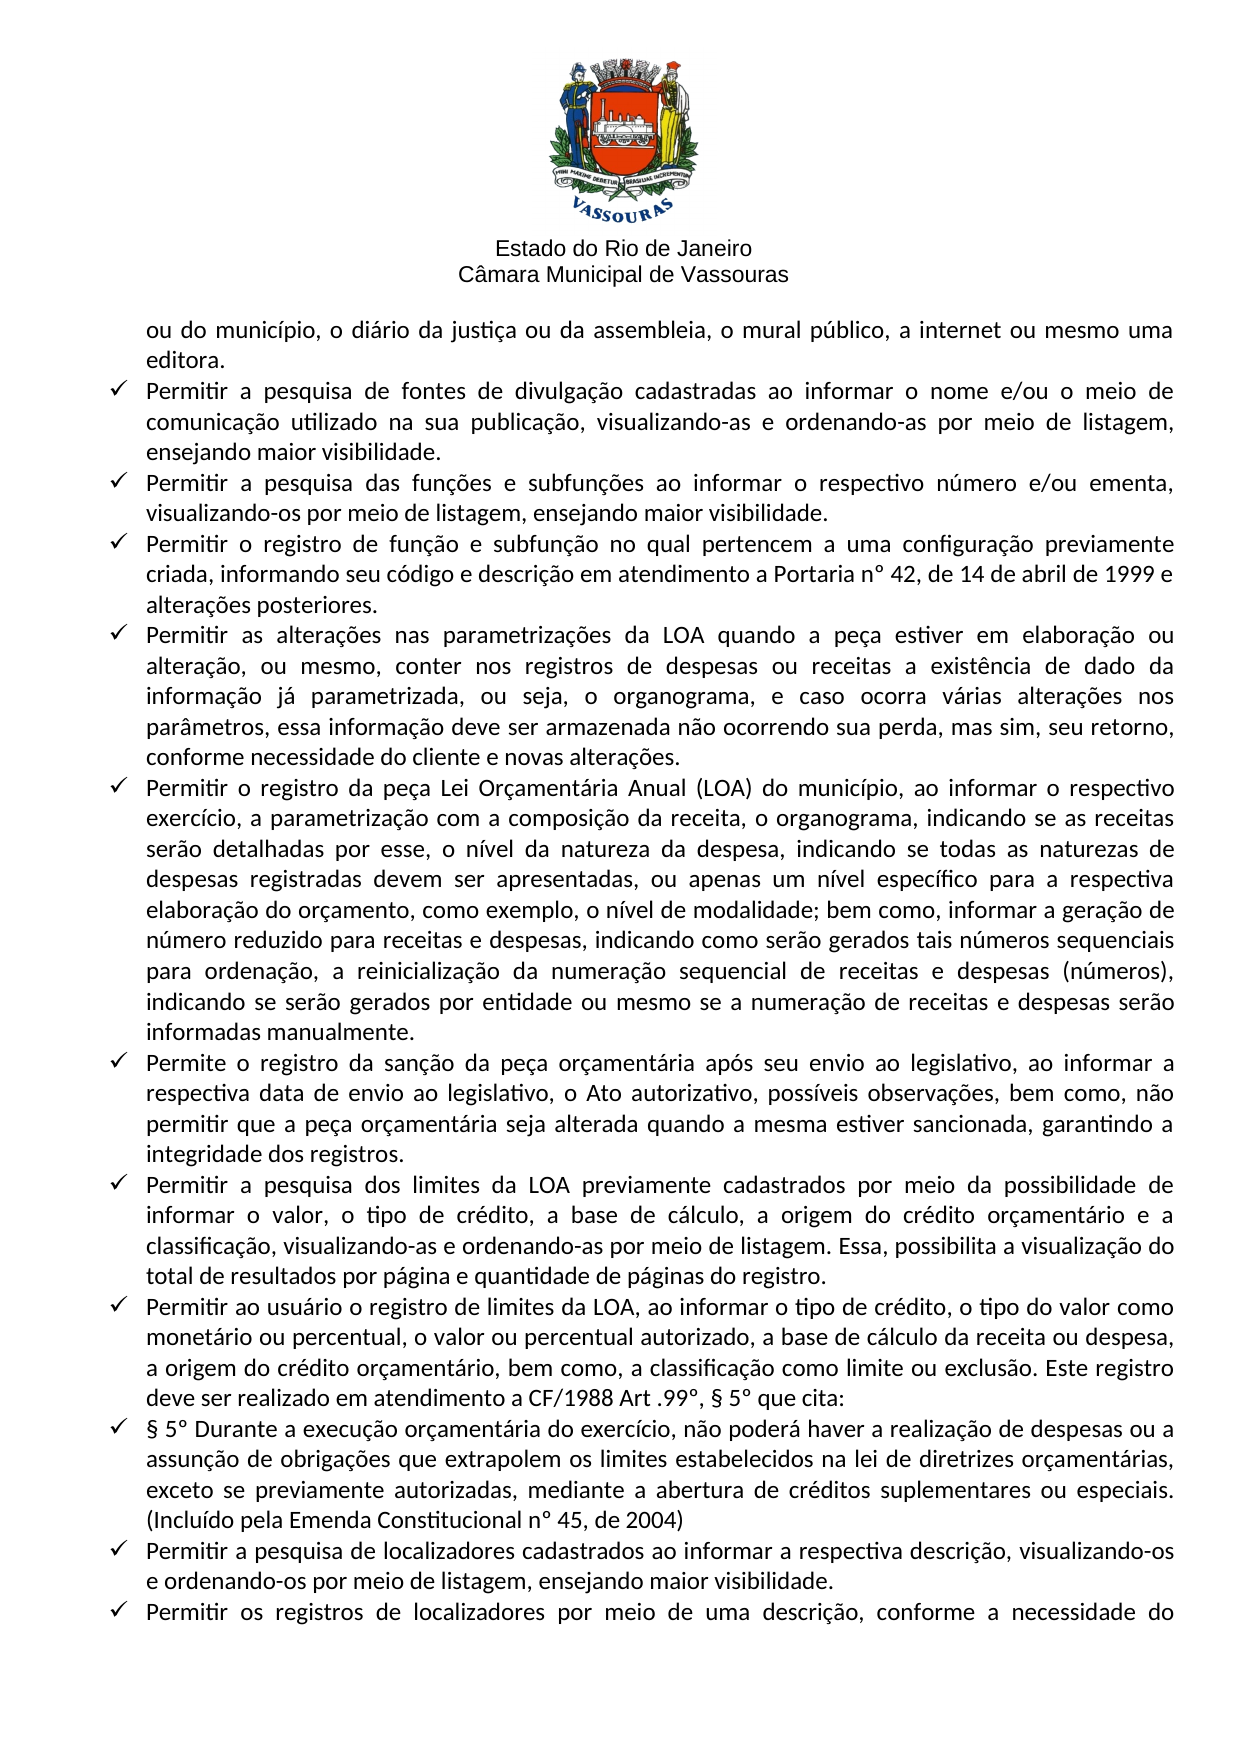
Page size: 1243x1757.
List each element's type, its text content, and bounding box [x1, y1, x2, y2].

picture [531, 47, 718, 236]
list § 5º Durante a execução orçamentária do exercício, não poderá haver a realização de despesas ou a assunção de obrigações que extrapolem os limites estabelecidos na lei de diretrizes orçamentárias, exceto se previamente autorizadas, mediante a abertura de créditos suplementares ou especiais. (Incluído pela Emenda Constitucional nº 45, de 2004) [108, 1413, 1176, 1535]
list Permitir o registro de função e subfunção no qual pertencem a uma configuração previamente criada, informando seu código e descrição em atendimento a Portaria nº 42, de 14 de abril de 1999 e alterações posteriores. [108, 528, 1176, 619]
list Permitir a pesquisa dos limites da LOA previamente cadastrados por meio da possibilidade de informar o valor, o tipo de crédito, a base de cálculo, a origem do crédito orçamentário e a classificação, visualizando-as e ordenando-as por meio de listagem. Essa, possibilita a visualização do total de resultados por página e quantidade de páginas do registro. [108, 1169, 1176, 1291]
list Permite o registro da sanção da peça orçamentária após seu envio ao legislativo, ao informar a respectiva data de envio ao legislativo, o Ato autorizativo, possíveis observações, bem como, não permitir que a peça orçamentária seja alterada quando a mesma estiver sancionada, garantindo a integridade dos registros. [108, 1047, 1176, 1169]
list Permitir a pesquisa de localizadores cadastrados ao informar a respectiva descrição, visualizando-os e ordenando-os por meio de listagem, ensejando maior visibilidade. [108, 1535, 1176, 1596]
list Permitir ao usuário o registro de limites da LOA, ao informar o tipo de crédito, o tipo do valor como monetário ou percentual, o valor ou percentual autorizado, a base de cálculo da receita ou despesa, a origem do crédito orçamentário, bem como, a classificação como limite ou exclusão. Este registro deve ser realizado em atendimento a CF/1988 Art .99º, § 5º que cita: [108, 1291, 1176, 1413]
list Permitir a pesquisa das funções e subfunções ao informar o respectivo número e/ou ementa, visualizando-os por meio de listagem, ensejando maior visibilidade. [108, 467, 1176, 528]
list Permitir as alterações nas parametrizações da LOA quando a peça estiver em elaboração ou alteração, ou mesmo, conter nos registros de despesas ou receitas a existência de dado da informação já parametrizada, ou seja, o organograma, e caso ocorra várias alterações nos parâmetros, essa informação deve ser armazenada não ocorrendo sua perda, mas sim, seu retorno, conforme necessidade do cliente e novas alterações. [108, 619, 1176, 772]
list Permitir o registro da peça Lei Orçamentária Anual (LOA) do município, ao informar o respectivo exercício, a parametrização com a composição da receita, o organograma, indicando se as receitas serão detalhadas por esse, o nível da natureza da despesa, indicando se todas as naturezas de despesas registradas devem ser apresentadas, ou apenas um nível específico para a respectiva elaboração do orçamento, como exemplo, o nível de modalidade; bem como, informar a geração de número reduzido para receitas e despesas, indicando como serão gerados tais números sequenciais para ordenação, a reinicialização da numeração sequencial de receitas e despesas (números), indicando se serão gerados por entidade ou mesmo se a numeração de receitas e despesas serão informadas manualmente. [108, 772, 1176, 1047]
list Permitir a pesquisa de fontes de divulgação cadastradas ao informar o nome e/ou o meio de comunicação utilizado na sua publicação, visualizando-as e ordenando-as por meio de listagem, ensejando maior visibilidade. [108, 375, 1176, 467]
